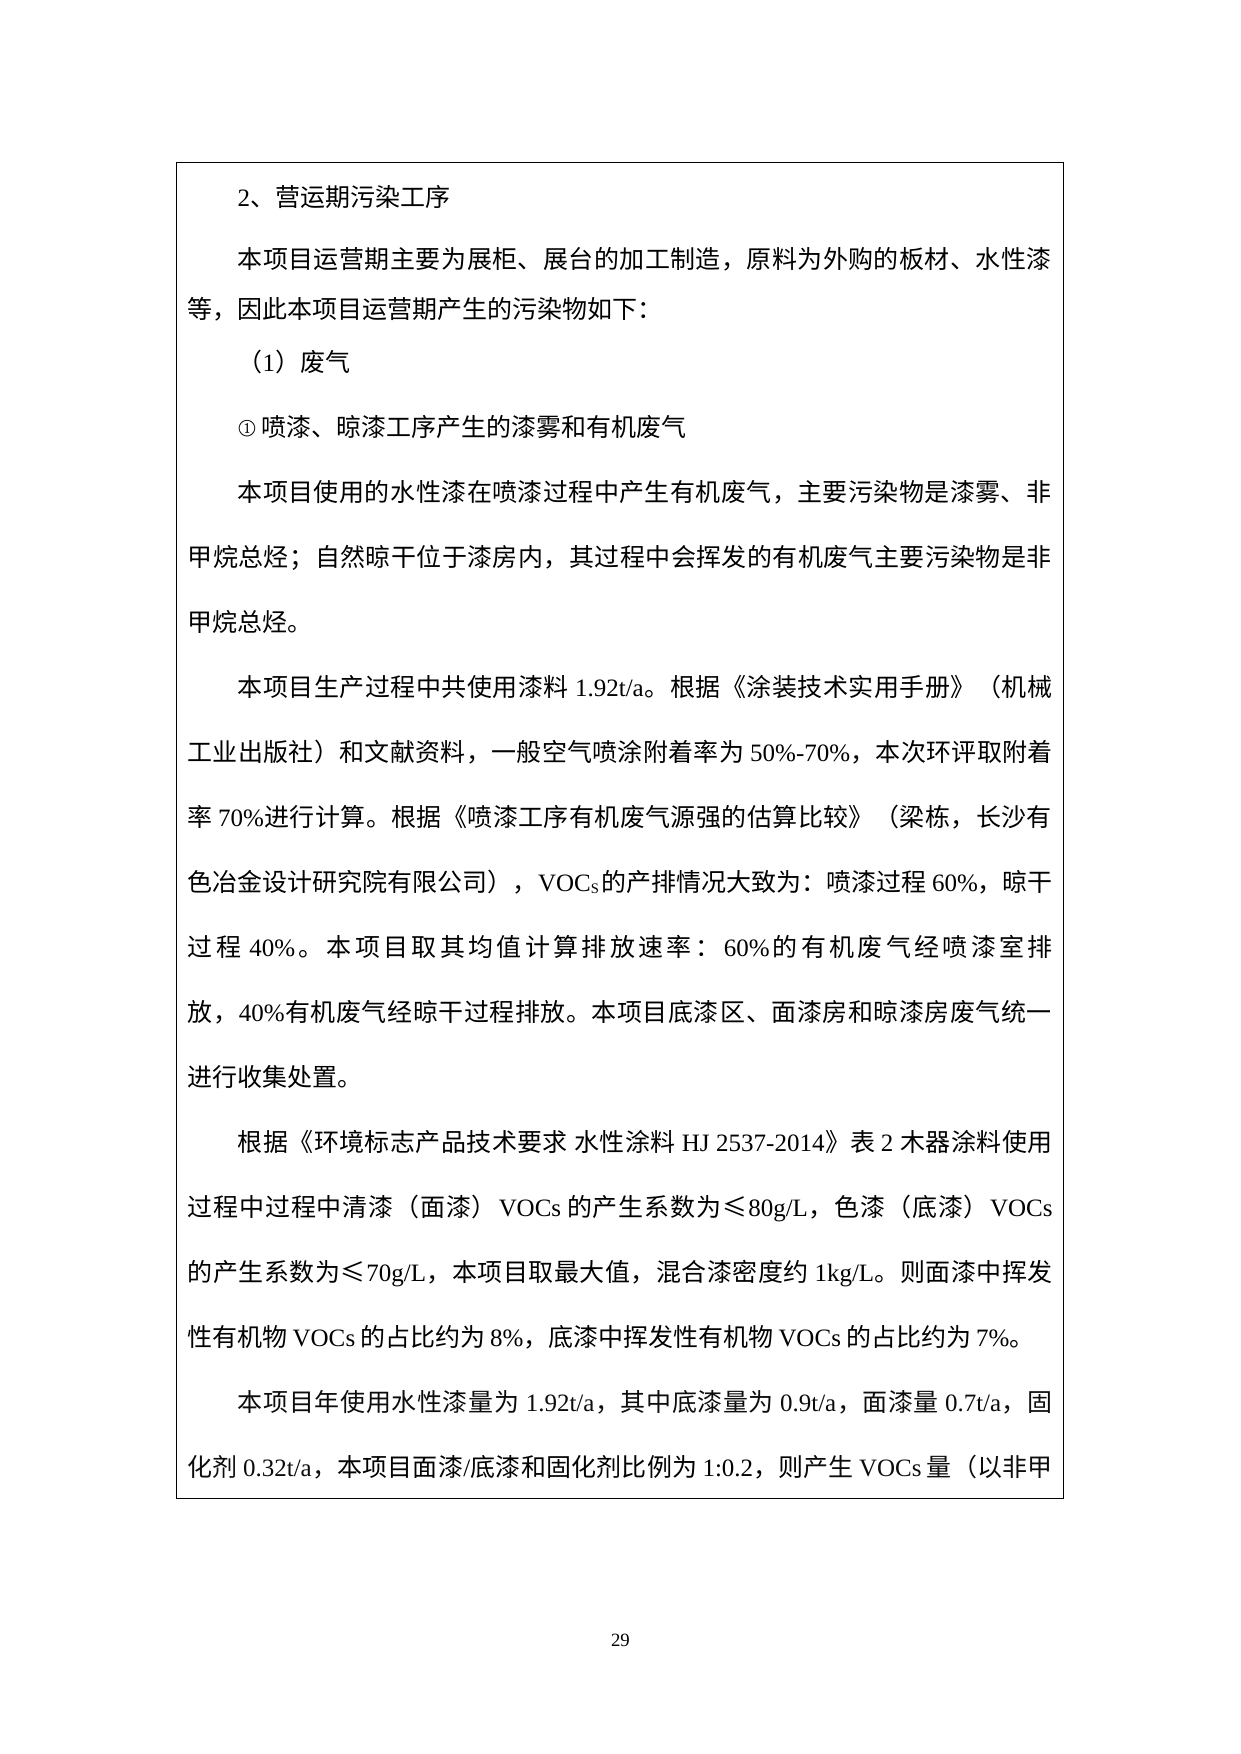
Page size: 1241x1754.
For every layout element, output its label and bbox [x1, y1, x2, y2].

table_header [177, 163, 1063, 1498]
